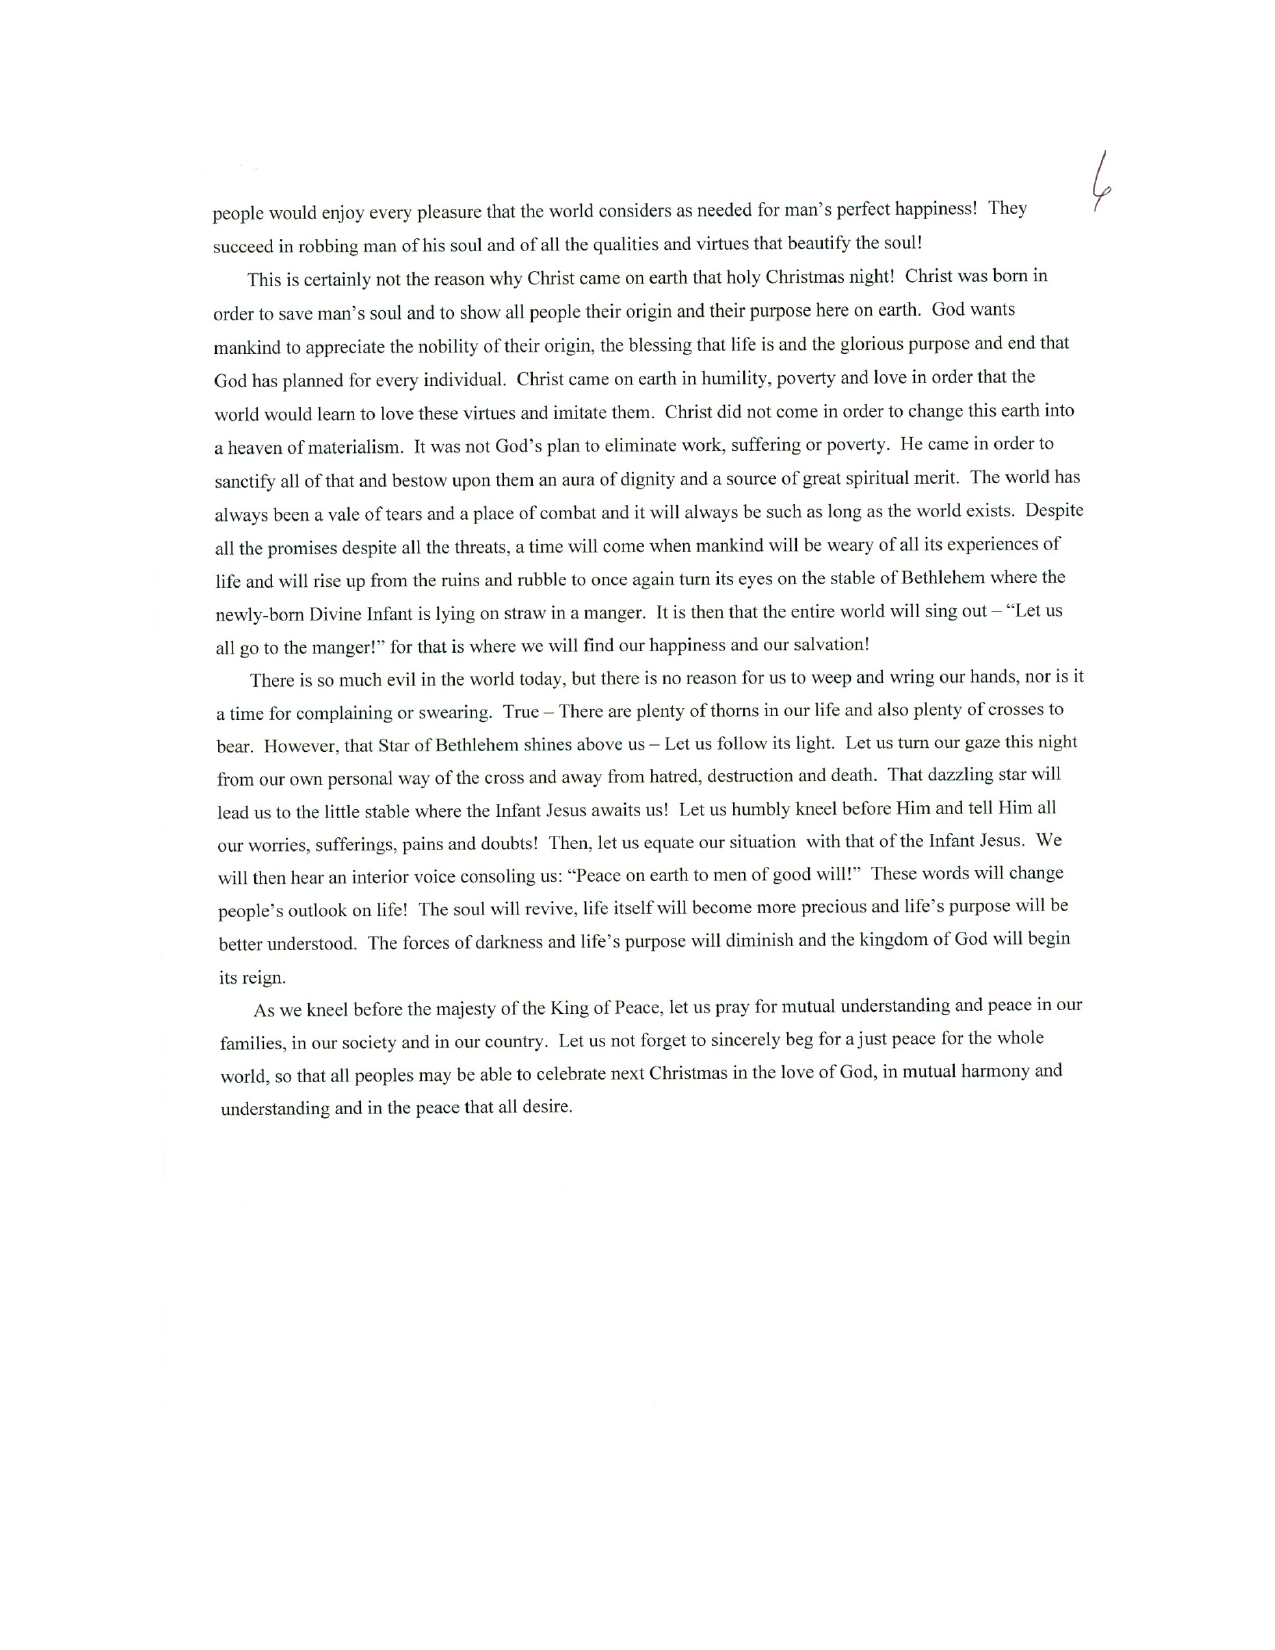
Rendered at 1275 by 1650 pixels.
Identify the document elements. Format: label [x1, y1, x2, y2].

picture [150, 150, 1125, 1408]
